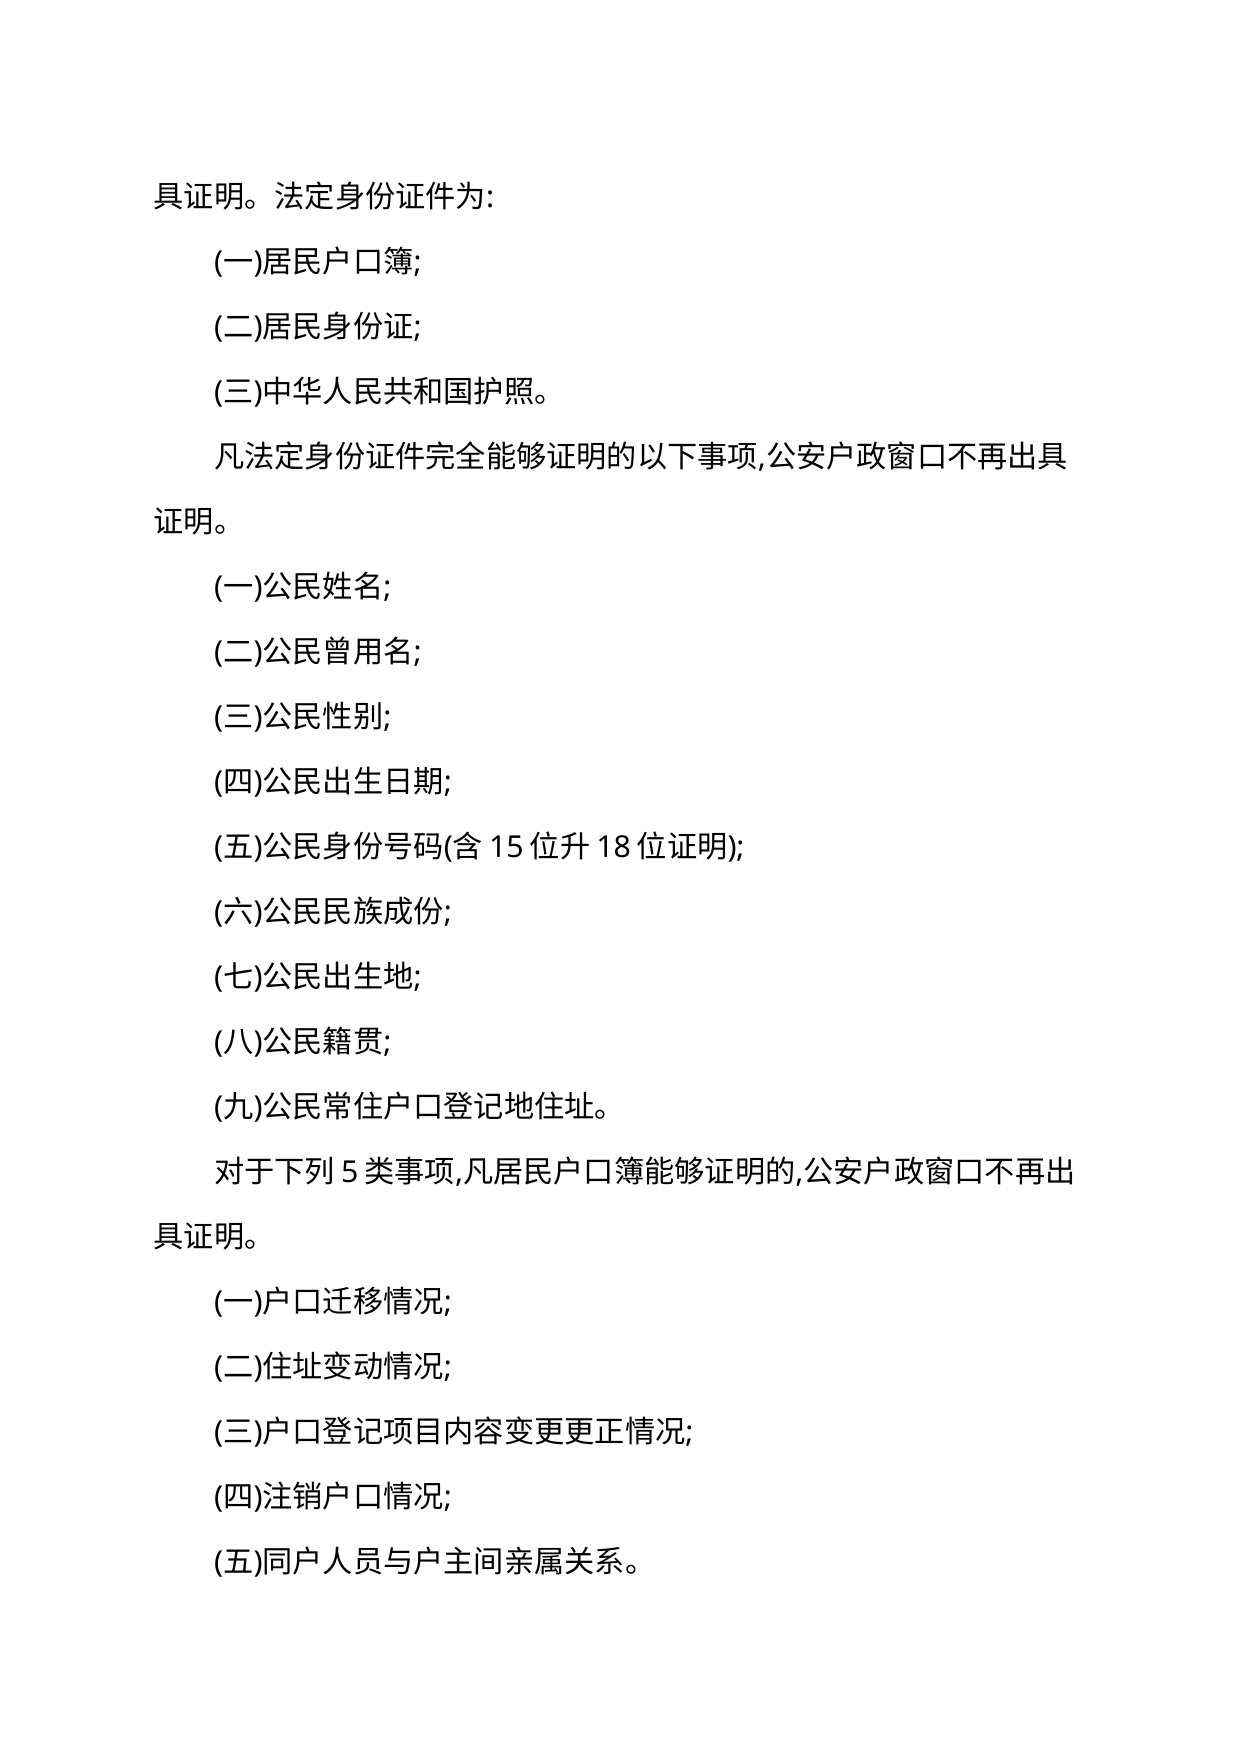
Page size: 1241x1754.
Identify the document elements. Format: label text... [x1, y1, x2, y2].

text (九)公民常住户口登记地住址。 [153, 1072, 1087, 1137]
text (二)住址变动情况; [153, 1332, 1087, 1397]
text (四)公民出生日期; [153, 747, 1087, 812]
text (七)公民出生地; [153, 942, 1087, 1007]
text (一)居民户口簿; [153, 227, 1087, 292]
text (八)公民籍贯; [153, 1007, 1087, 1072]
text (三)户口登记项目内容变更更正情况; [153, 1397, 1087, 1462]
text (三)中华人民共和国护照。 [153, 357, 1087, 422]
text (五)同户人员与户主间亲属关系。 [153, 1527, 1087, 1592]
text (一)公民姓名; [153, 552, 1087, 617]
text (五)公民身份号码(含15位升18位证明); [153, 812, 1087, 877]
text (一)户口迁移情况; [153, 1267, 1087, 1332]
text (三)公民性别; [153, 682, 1087, 747]
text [153, 162, 1087, 227]
text 对于下列5类事项,凡居民户口簿能够证明的,公安户政窗口不再出具证明。 [153, 1137, 1087, 1267]
text (四)注销户口情况; [153, 1462, 1087, 1527]
text 凡法定身份证件完全能够证明的以下事项,公安户政窗口不再出具证明。 [153, 422, 1087, 552]
text (六)公民民族成份; [153, 877, 1087, 942]
text (二)居民身份证; [153, 292, 1087, 357]
text (二)公民曾用名; [153, 617, 1087, 682]
